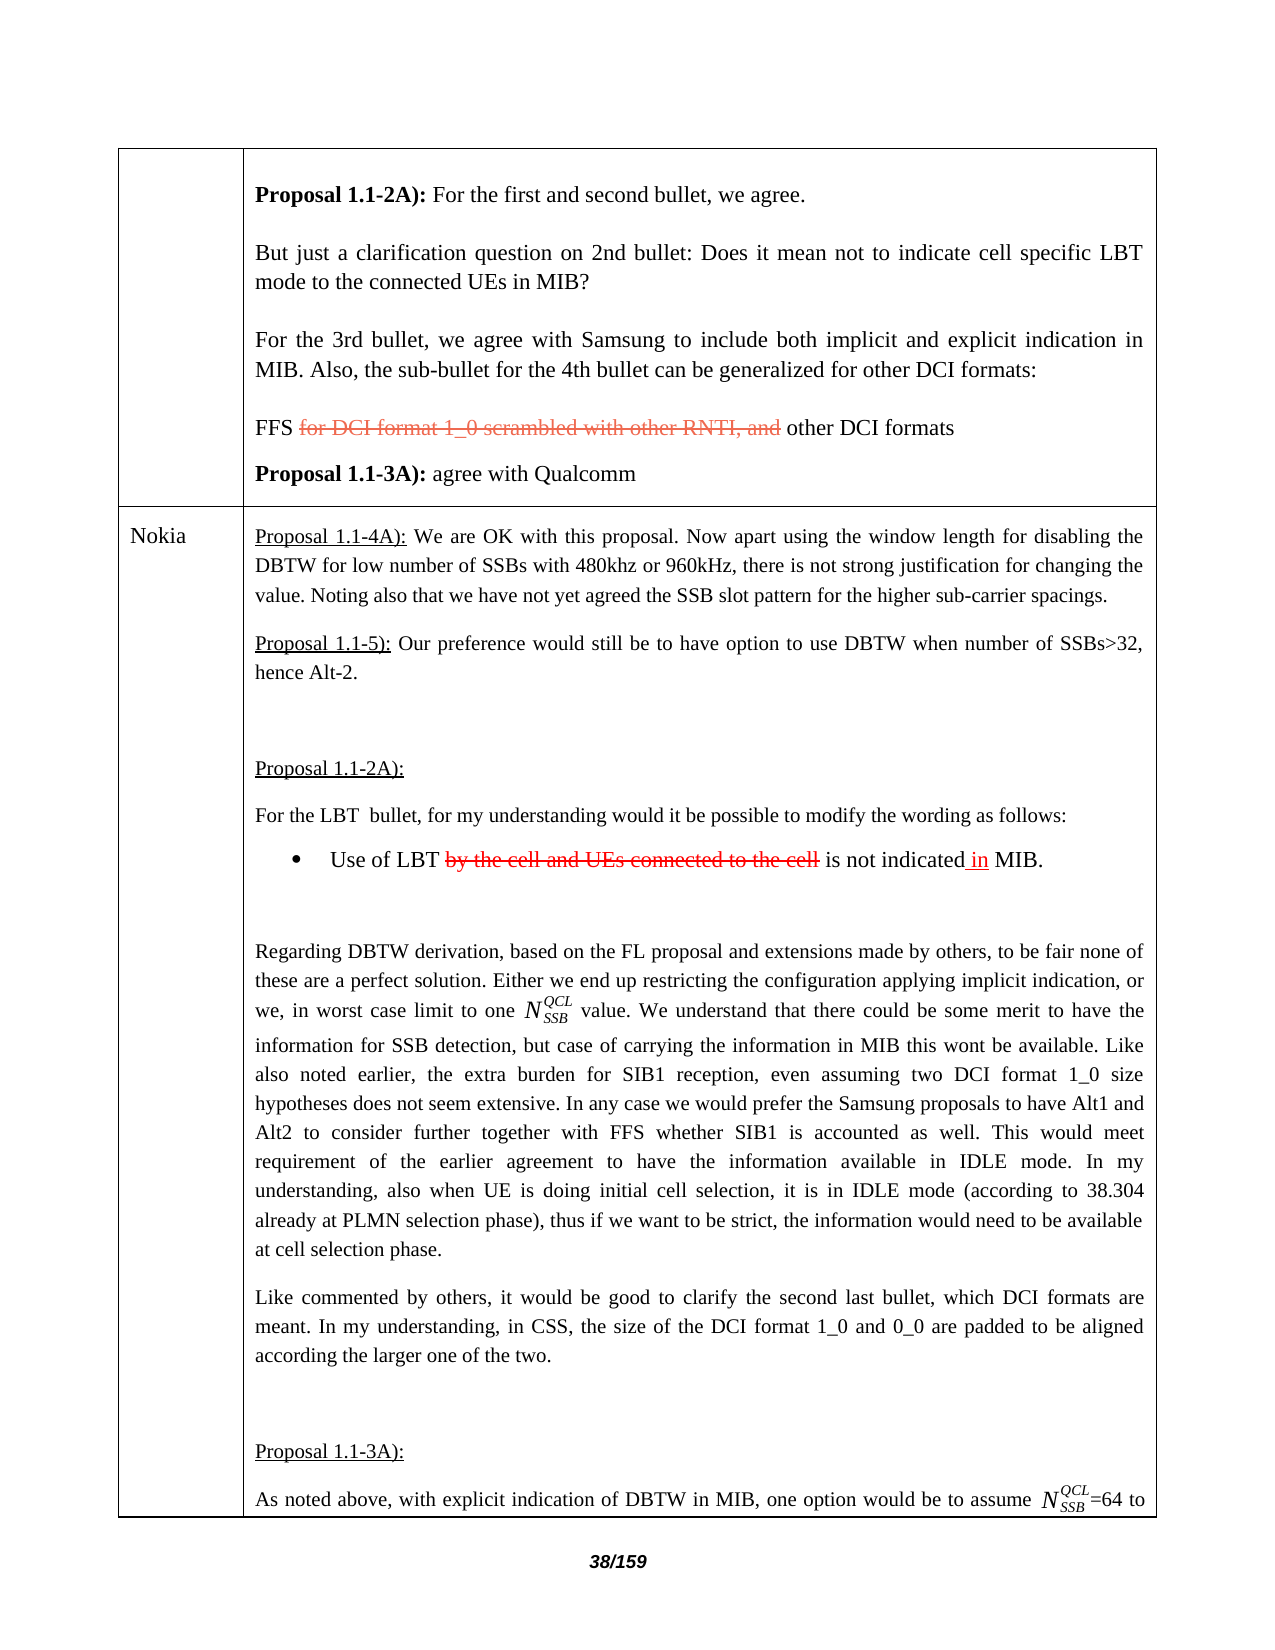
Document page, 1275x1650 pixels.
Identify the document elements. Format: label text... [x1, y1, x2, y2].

table_cell Nokia [119, 507, 243, 1516]
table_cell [244, 149, 1156, 506]
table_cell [244, 507, 1156, 1516]
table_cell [119, 149, 243, 506]
